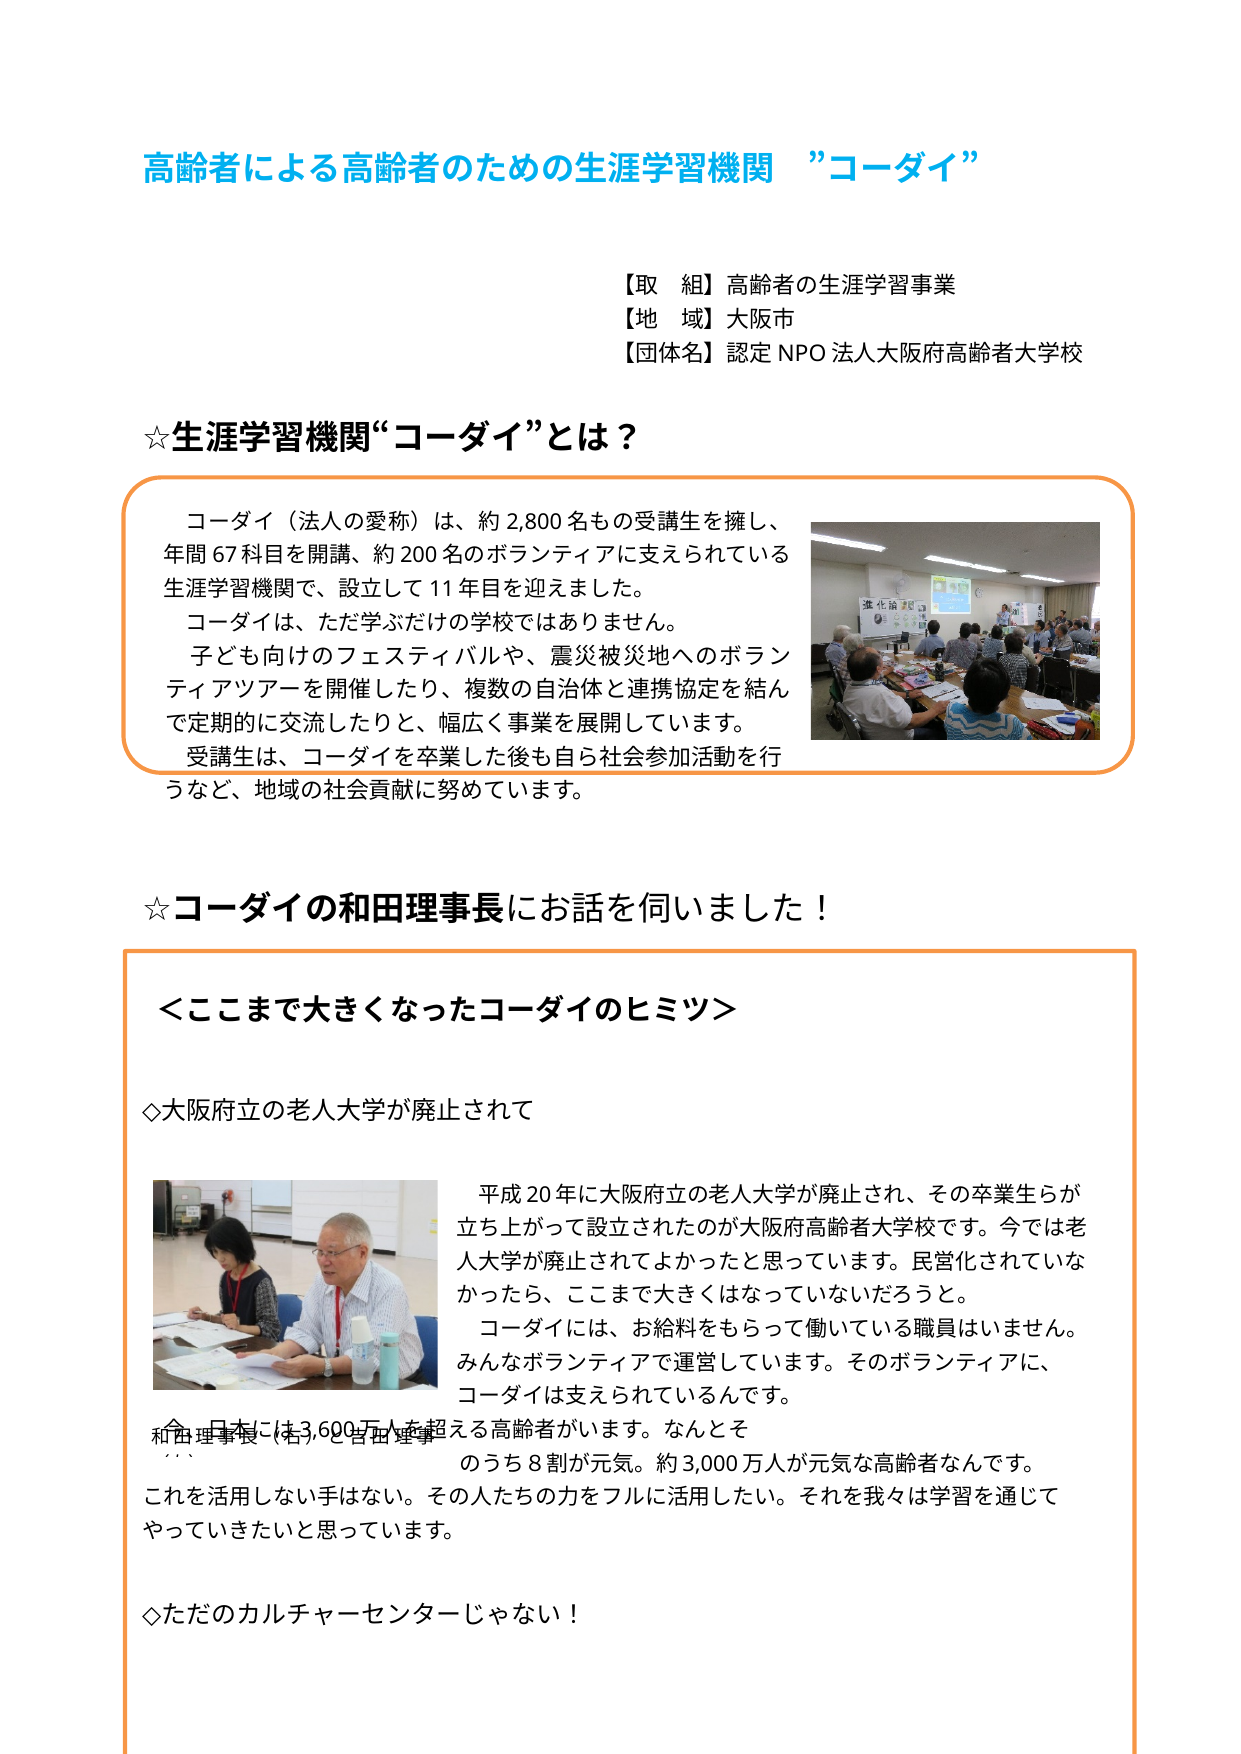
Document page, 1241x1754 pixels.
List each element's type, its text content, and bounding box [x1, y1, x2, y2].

text コーダイ（法人の愛称）は、約2,800名もの受講生を擁し、年間67科目を開講、約200名のボランティアに支えられている生涯学習機関で、設立して11年目を迎えました。 [164, 503, 1098, 604]
text ☆生涯学習機関“コーダイ”とは？ [142, 402, 1098, 469]
text ＜ここまで大きくなったコーダイのヒミツ＞ [142, 974, 1098, 1041]
picture [810, 522, 1100, 740]
text 平成20年に大阪府立の老人大学が廃止され、その卒業生らが立ち上がって設立されたのが大阪府高齢者大学校です。今では老人大学が廃止されてよかったと思っています。民営化されていなかったら、ここまで大きくはなっていないだろうと。 [142, 1176, 1098, 1310]
text ◇大阪府立の老人大学が廃止されて [142, 1075, 1098, 1142]
text 受講生は、コーダイを卒業した後も自ら社会参加活動を行うなど、地域の社会貢献に努めています。 [164, 738, 1098, 770]
text 【取 組】高齢者の生涯学習事業 [612, 267, 1098, 301]
text コーダイは、ただ学ぶだけの学校ではありません。 [142, 604, 810, 637]
text 【団体名】認定NPO法人大阪府高齢者大学校 [612, 334, 1098, 368]
text ◇ただのカルチャーセンターじゃない！ [142, 1579, 1098, 1647]
text ☆コーダイの和田理事長にお話を伺いました！ [142, 873, 1098, 940]
text コーダイには、お給料をもらって働いている職員はいません。みんなボランティアで運営しています。そのボランティアに、コーダイは支えられているんです。 [142, 1310, 1098, 1411]
text 子ども向けのフェスティバルや、震災被災地へのボランティアツアーを開催したり、複数の自治体と連携協定を結んで定期的に交流したりと、幅広く事業を展開しています。 [142, 637, 810, 738]
text 今、日本には3,600万人を超える高齢者がいます。なんとそ [142, 1411, 1098, 1445]
text 【地 域】大阪市 [612, 301, 1098, 334]
text のうち８割が元気。約3,000万人が元気な高齢者なんです。 これを活用しない手はない。その人たちの力をフルに活用したい。それを我々は学習を通じてやっていきたいと思っています。 [142, 1445, 1098, 1546]
text 受講生は、コーダイを卒業した後も自ら社会参加活動を行うなど、地域の社会貢献に努めています。 [164, 775, 1098, 806]
text 高齢者による高齢者のための生涯学習機関 ”コーダイ” [142, 133, 1098, 200]
picture [153, 1180, 438, 1390]
